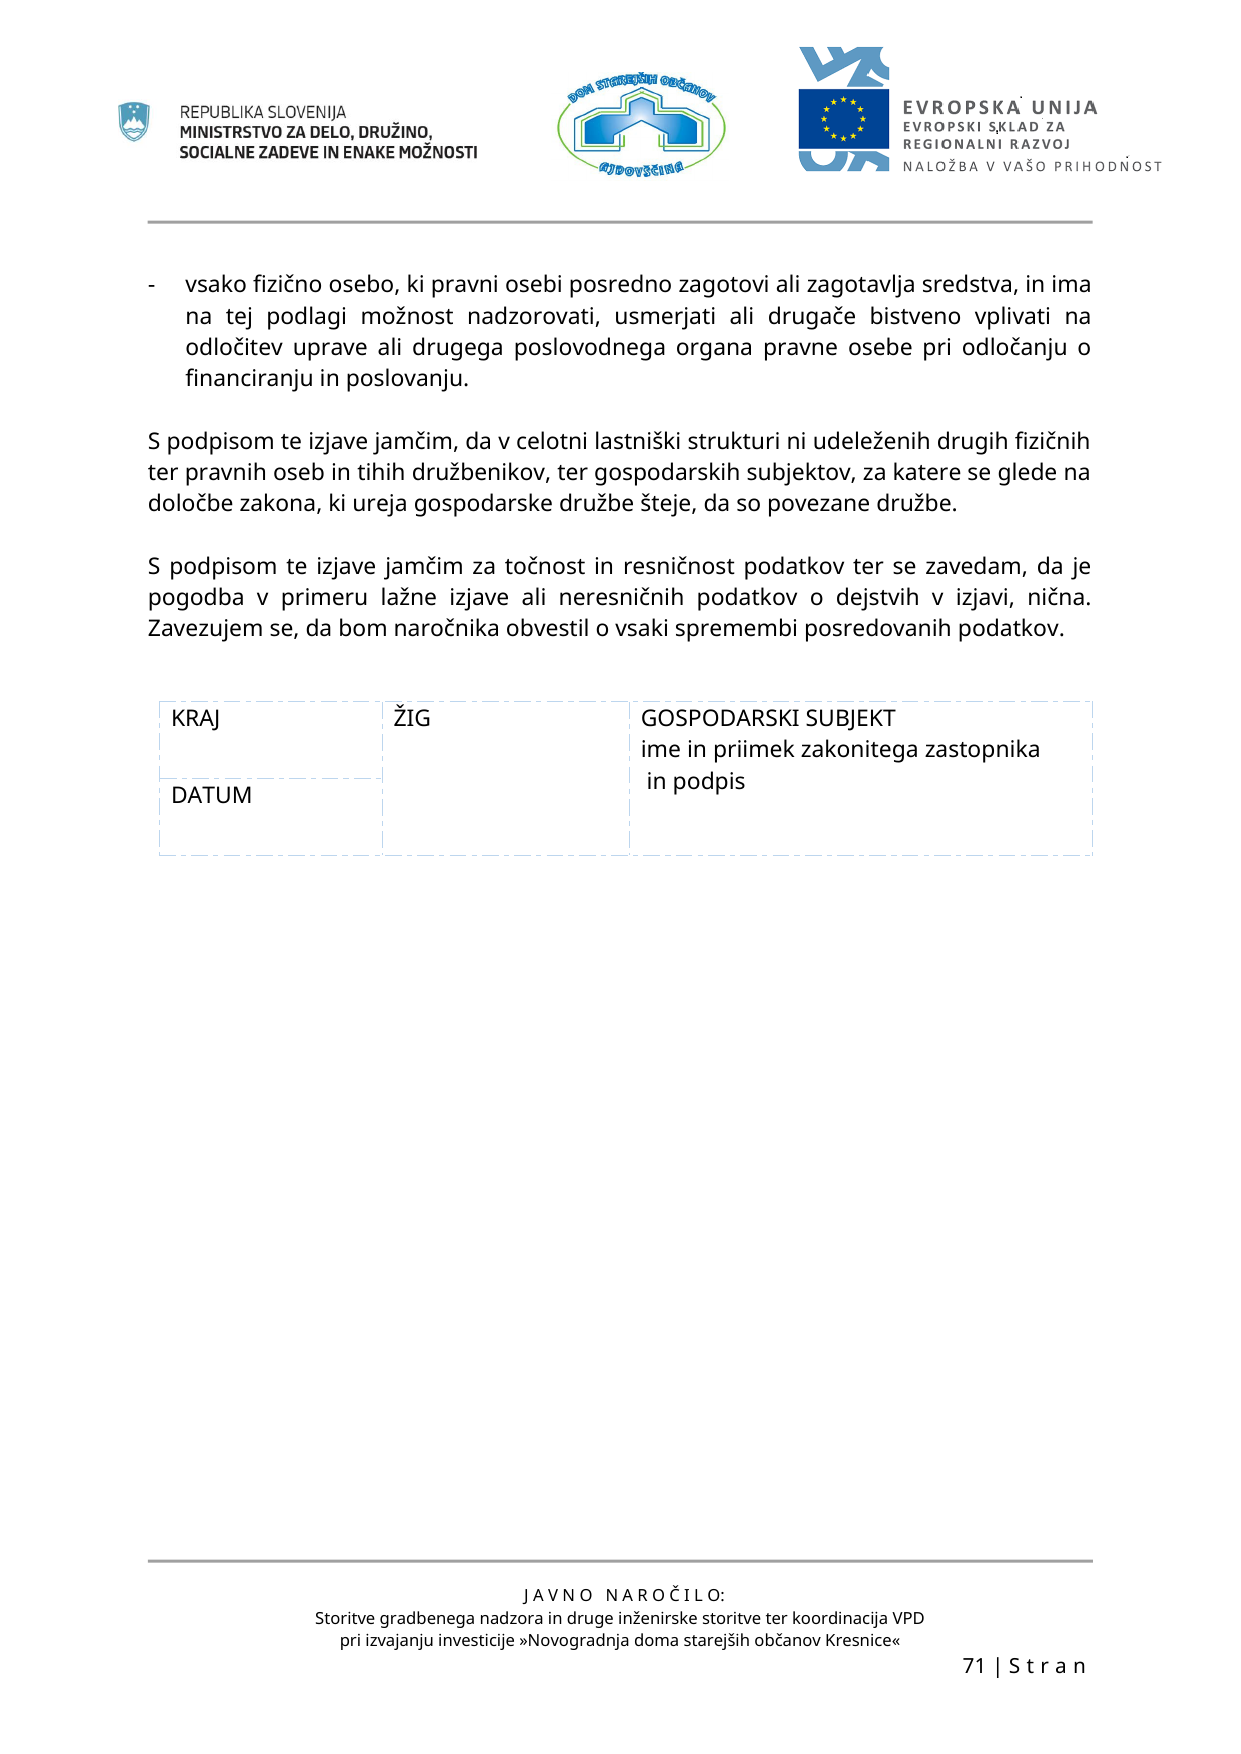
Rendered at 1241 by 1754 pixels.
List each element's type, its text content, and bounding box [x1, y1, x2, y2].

table_header ŽIG [382, 701, 629, 854]
picture [793, 43, 1169, 178]
table_header KRAJ [160, 701, 382, 778]
table_cell DATUM [160, 778, 382, 854]
text S podpisom te izjave jamčim za točnost in resničnost podatkov ter se zavedam, da je pogodba v primeru lažne izjave ali neresničnih podatkov o dejstvih v izjavi, nična. Zavezujem se, da bom naročnika obvestil o vsaki spremembi posredovanih podatkov. [148, 550, 1092, 643]
list vsako fizično osebo, ki pravni osebi posredno zagotovi ali zagotavlja sredstva, in ima na tej podlagi možnost nadzorovati, usmerjati ali drugače bistveno vplivati na odločitev uprave ali drugega poslovodnega organa pravne osebe pri odločanju o financiranju in poslovanju. [148, 268, 1092, 393]
picture [551, 72, 730, 181]
table_header GOSPODARSKI SUBJEKT ime in priimek zakonitega zastopnika in podpis [629, 701, 1092, 854]
text S podpisom te izjave jamčim, da v celotni lastniški strukturi ni udeleženih drugih fizičnih ter pravnih oseb in tihih družbenikov, ter gospodarskih subjektov, za katere se glede na določbe zakona, ki ureja gospodarske družbe šteje, da so povezane družbe. [148, 425, 1092, 518]
